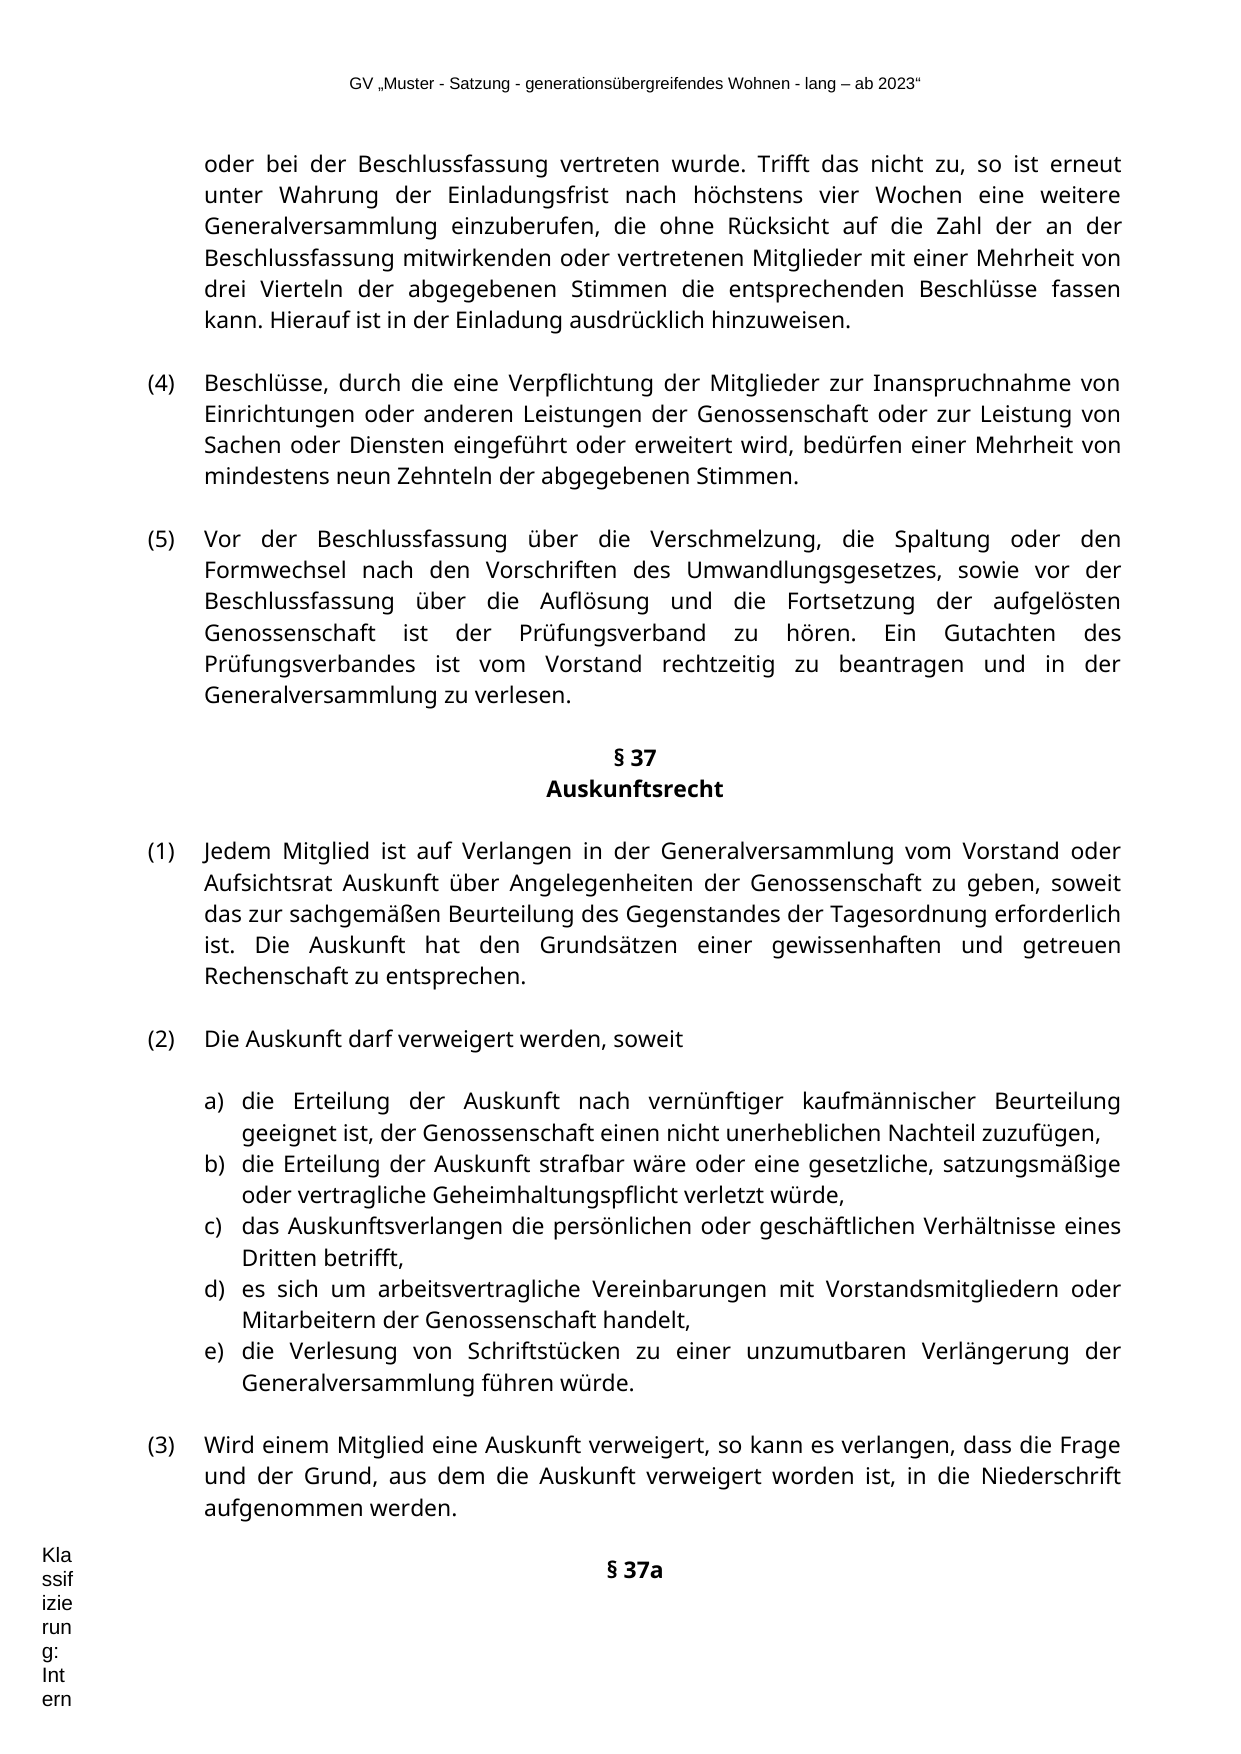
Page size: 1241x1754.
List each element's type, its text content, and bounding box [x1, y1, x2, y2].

text Auskunftsrecht [148, 773, 1122, 804]
text b) die Erteilung der Auskunft strafbar wäre oder eine gesetzliche, satzungsmäßige oder vertragliche Geheimhaltungspflicht verletzt würde, [148, 1148, 1122, 1210]
text (3) Wird einem Mitglied eine Auskunft verweigert, so kann es verlangen, dass die Frage und der Grund, aus dem die Auskunft verweigert worden ist, in die Niederschrift aufgenommen werden. [148, 1429, 1122, 1523]
text (1) Jedem Mitglied ist auf Verlangen in der Generalversammlung vom Vorstand oder Aufsichtsrat Auskunft über Angelegenheiten der Genossenschaft zu geben, soweit das zur sachgemäßen Beurteilung des Gegenstandes der Tagesordnung erforderlich ist. Die Auskunft hat den Grundsätzen einer gewissenhaften und getreuen Rechenschaft zu entsprechen. [148, 835, 1122, 991]
list Beschlüsse, durch die eine Verpflichtung der Mitglieder zur Inanspruchnahme von Einrichtungen oder anderen Leistungen der Genossenschaft oder zur Leistung von Sachen oder Diensten eingeführt oder erweitert wird, bedürfen einer Mehrheit von mindestens neun Zehnteln der abgegebenen Stimmen. [148, 366, 1122, 491]
list Vor der Beschlussfassung über die Verschmelzung, die Spaltung oder den Formwechsel nach den Vorschriften des Umwandlungsgesetzes, sowie vor der Beschlussfassung über die Auflösung und die Fortsetzung der aufgelösten Genossenschaft ist der Prüfungsverband zu hören. Ein Gutachten des Prüfungsverbandes ist vom Vorstand rechtzeitig zu beantragen und in der Generalversammlung zu verlesen. [148, 523, 1122, 710]
text § 37 [148, 741, 1122, 773]
text a) die Erteilung der Auskunft nach vernünftiger kaufmännischer Beurteilung geeignet ist, der Genossenschaft einen nicht unerheblichen Nachteil zuzufügen, [148, 1085, 1122, 1148]
text e) die Verlesung von Schriftstücken zu einer unzumutbaren Verlängerung der Generalversammlung führen würde. [148, 1335, 1122, 1398]
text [148, 148, 1122, 335]
text § 37a [148, 1554, 1122, 1585]
text d) es sich um arbeitsvertragliche Vereinbarungen mit Vorstandsmitgliedern oder Mitarbeitern der Genossenschaft handelt, [148, 1273, 1122, 1335]
text (2) Die Auskunft darf verweigert werden, soweit [148, 1023, 1122, 1054]
text c) das Auskunftsverlangen die persönlichen oder geschäftlichen Verhältnisse eines Dritten betrifft, [148, 1210, 1122, 1273]
